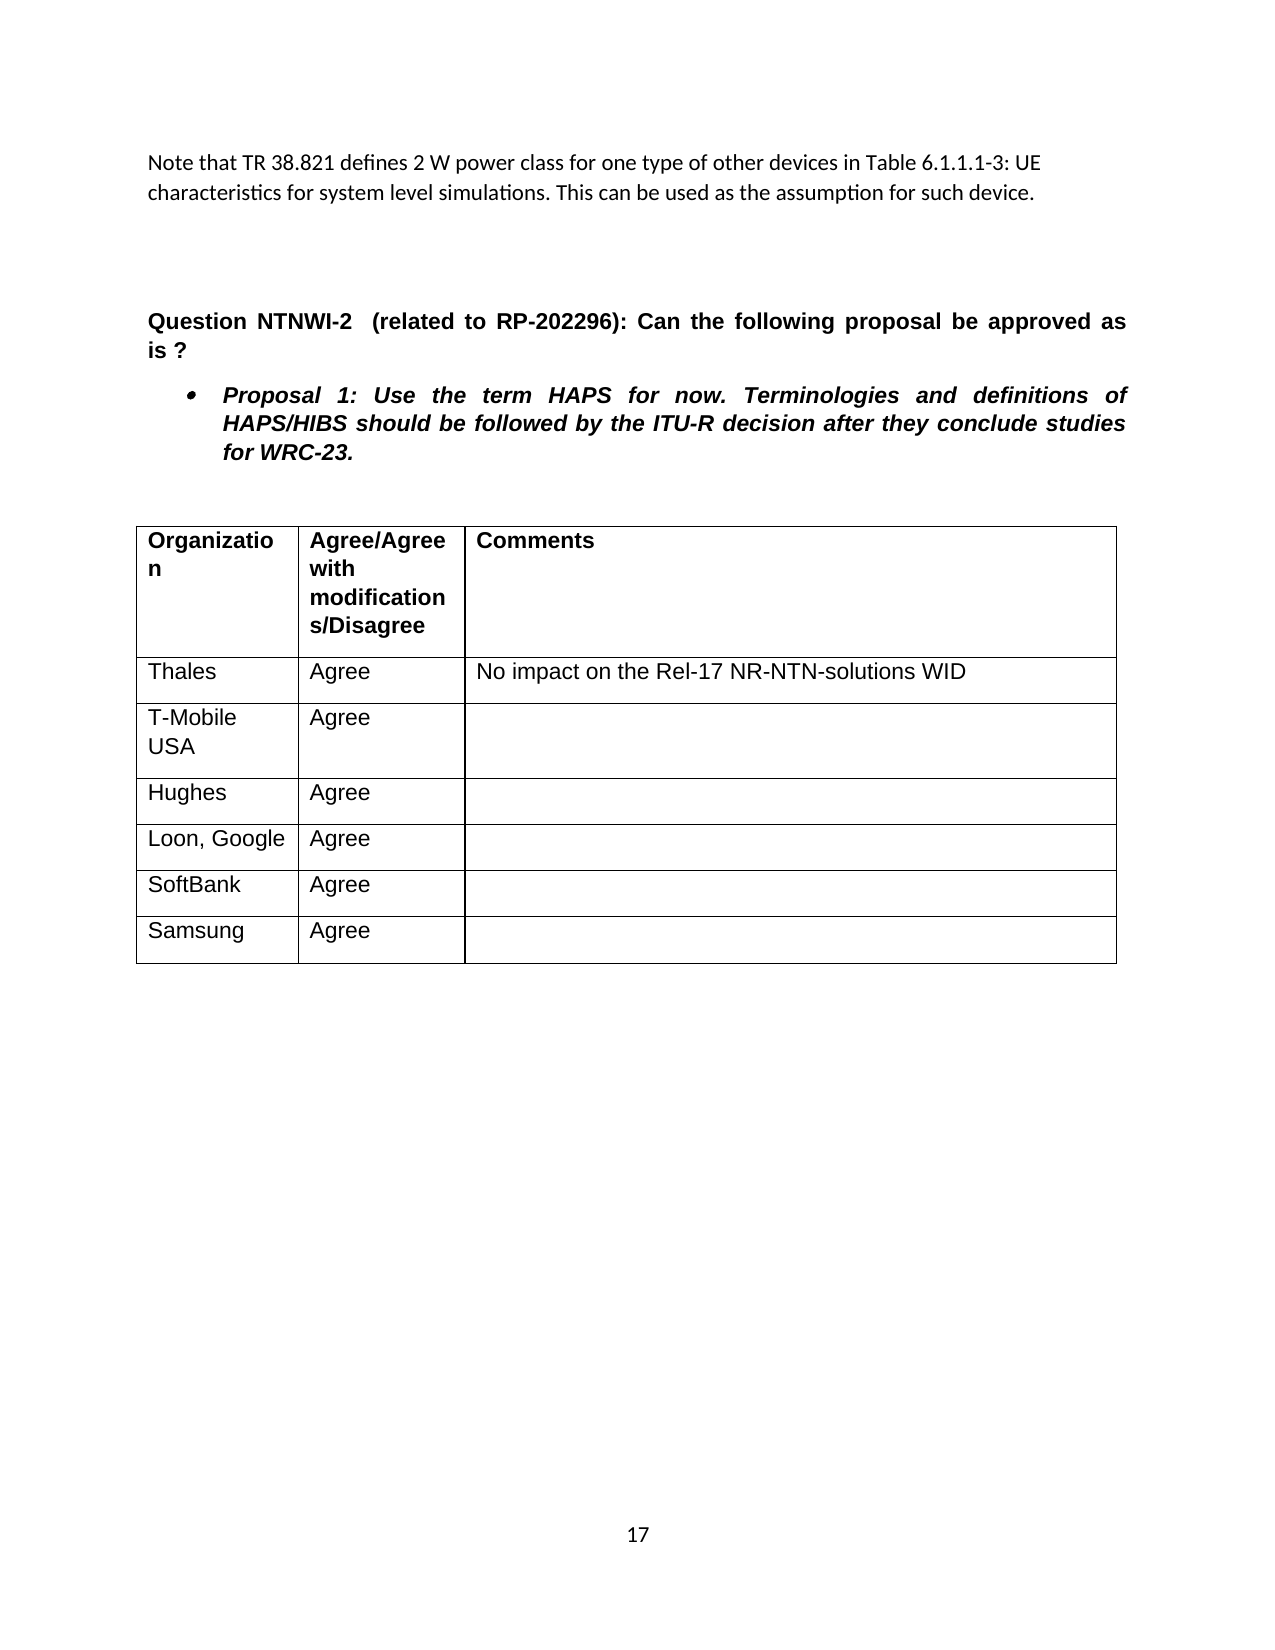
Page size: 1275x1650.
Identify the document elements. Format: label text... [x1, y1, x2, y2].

table_cell T-Mobile USA [137, 704, 298, 778]
table_header Comments [466, 527, 1116, 657]
table_cell Agree [299, 658, 464, 703]
table_cell Agree [299, 779, 464, 824]
table_cell Samsung [137, 917, 298, 962]
table_cell No impact on the Rel-17 NR-NTN-solutions WID [466, 658, 1116, 703]
table_cell Thales [137, 658, 298, 703]
table_cell SoftBank [137, 871, 298, 916]
table_cell Agree [299, 704, 464, 778]
table_cell [466, 917, 1116, 962]
table_cell [466, 871, 1116, 916]
table_cell Agree [299, 917, 464, 962]
list Proposal 1: Use the term HAPS for now. Terminologies and definitions of HAPS/HIBS should be followed by the ITU-R decision after they conclude studies for WRC-23. [185, 382, 1127, 465]
table_cell Agree [299, 871, 464, 916]
table_cell [466, 825, 1116, 870]
table_header Organization [137, 527, 298, 657]
table_header Agree/Agree with modifications/Disagree [299, 527, 464, 657]
text Note that TR 38.821 defines 2 W power class for one type of other devices in Table 6.1.1.1-3: UE characteristics for system level simulations. This can be used as the assumption for such device. [148, 148, 1127, 206]
table_cell Agree [299, 825, 464, 870]
text Question NTNWI-2 (related to RP-202296): Can the following proposal be approved as is ? [148, 308, 1127, 363]
table_cell [466, 779, 1116, 824]
table_cell [466, 704, 1116, 778]
table_cell Hughes [137, 779, 298, 824]
table_cell Loon, Google [137, 825, 298, 870]
